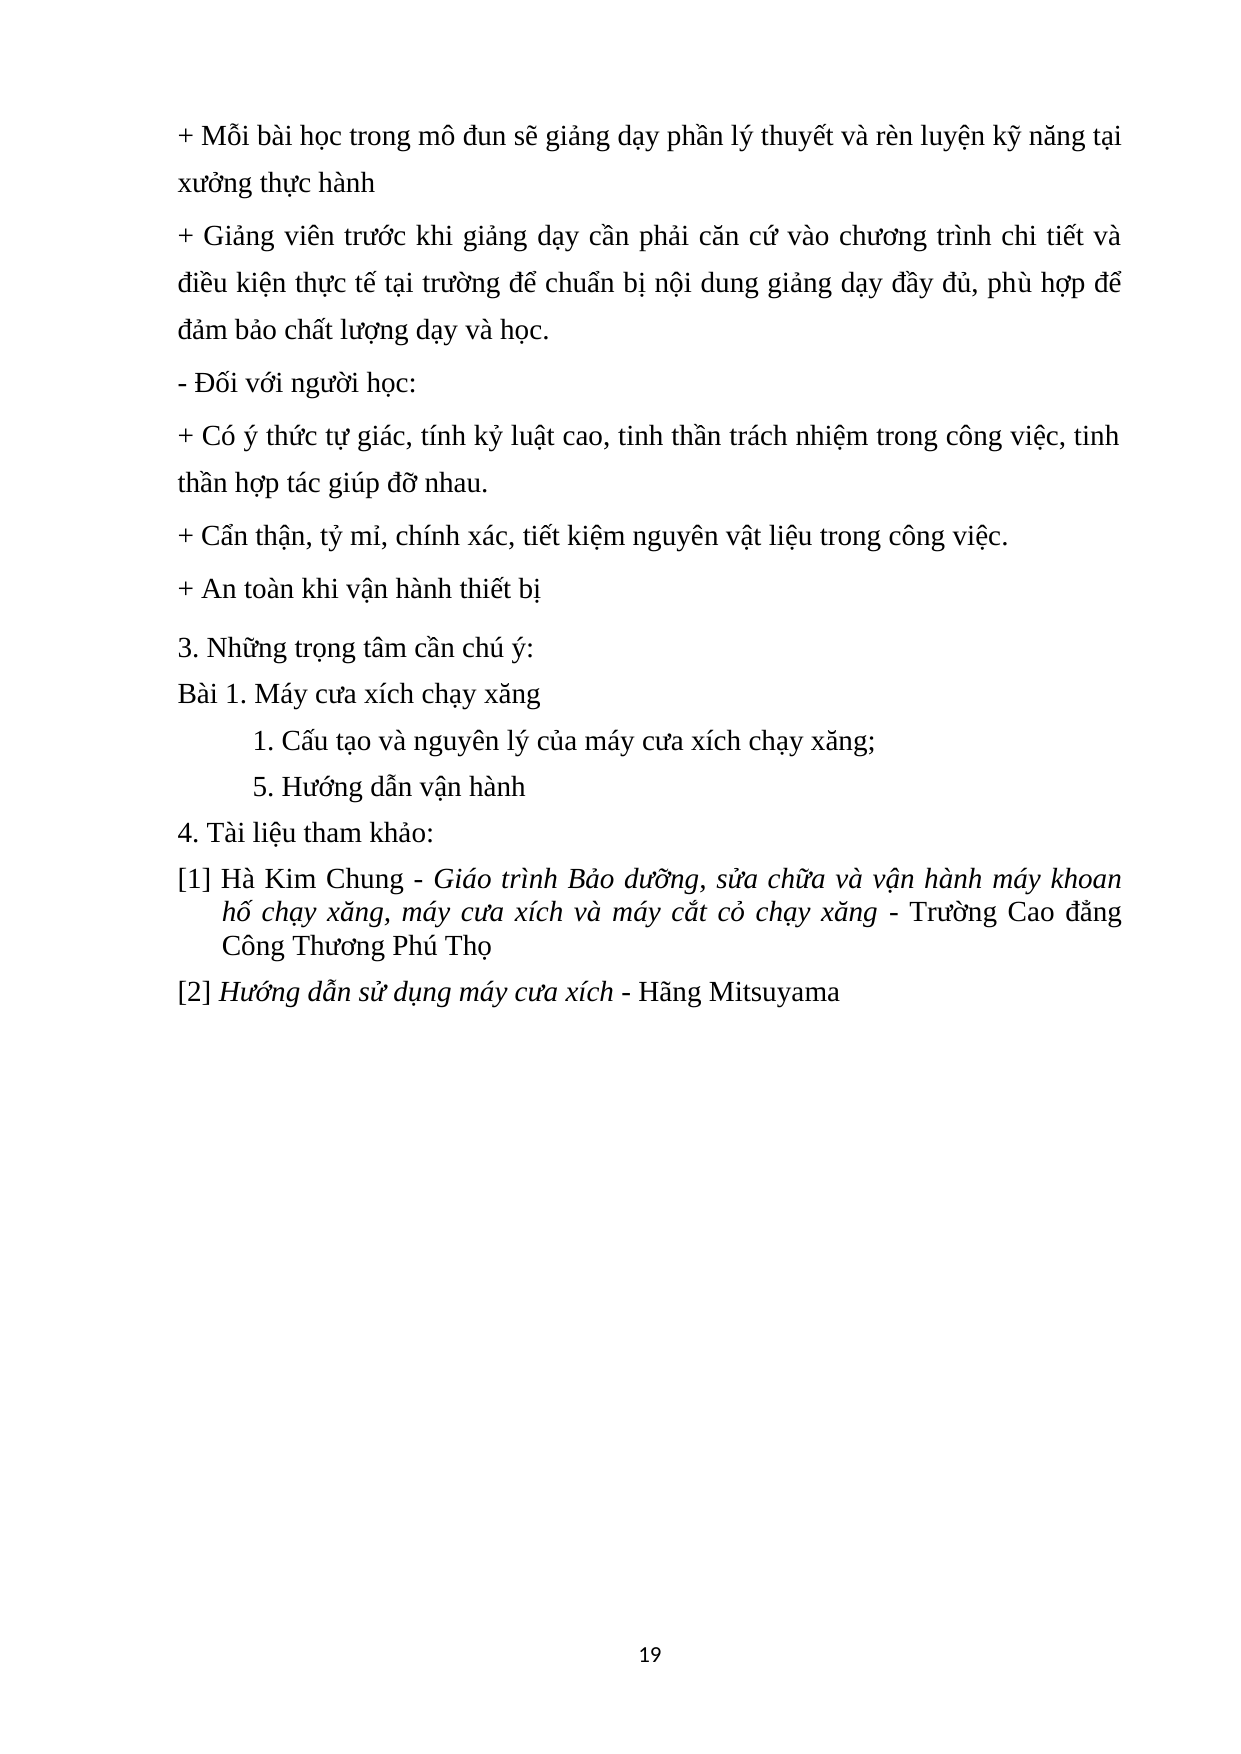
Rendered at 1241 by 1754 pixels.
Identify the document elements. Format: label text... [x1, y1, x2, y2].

text + An toàn khi vận hành thiết bị [177, 571, 1122, 605]
text 5. Hướng dẫn vận hành [177, 769, 1122, 802]
text 3. Những trọng tâm cần chú ý: [177, 631, 1122, 664]
text [1] Hà Kim Chung - Giáo trình Bảo dưỡng, sửa chữa và vận hành máy khoan hố chạy xăng, máy cưa xích và máy cắt cỏ chạy xăng - Trường Cao đẳng Công Thương Phú Thọ [177, 861, 1122, 961]
text [2] Hướng dẫn sử dụng máy cưa xích - Hãng Mitsuyama [177, 974, 1122, 1007]
text 4. Tài liệu tham khảo: [177, 815, 1122, 848]
text 1. Cấu tạo và nguyên lý của máy cưa xích chạy xăng; [177, 723, 1122, 756]
text + Cẩn thận, tỷ mỉ, chính xác, tiết kiệm nguyên vật liệu trong công việc. [177, 518, 1122, 552]
text + Giảng viên trước khi giảng dạy cần phải căn cứ vào chương trình chi tiết và điều kiện thực tế tại trường để chuẩn bị nội dung giảng dạy đầy đủ, phù hợp để đảm bảo chất lượng dạy và học. [177, 218, 1122, 345]
text Bài 1. Máy cưa xích chạy xăng [177, 677, 1122, 710]
text + Mỗi bài học trong mô đun sẽ giảng dạy phần lý thuyết và rèn luyện kỹ năng tại xưởng thực hành [177, 118, 1122, 198]
text + Có ý thức tự giác, tính kỷ luật cao, tinh thần trách nhiệm trong công việc, tinh thần hợp tác giúp đỡ nhau. [177, 418, 1122, 498]
text - Đối với người học: [177, 365, 1122, 398]
